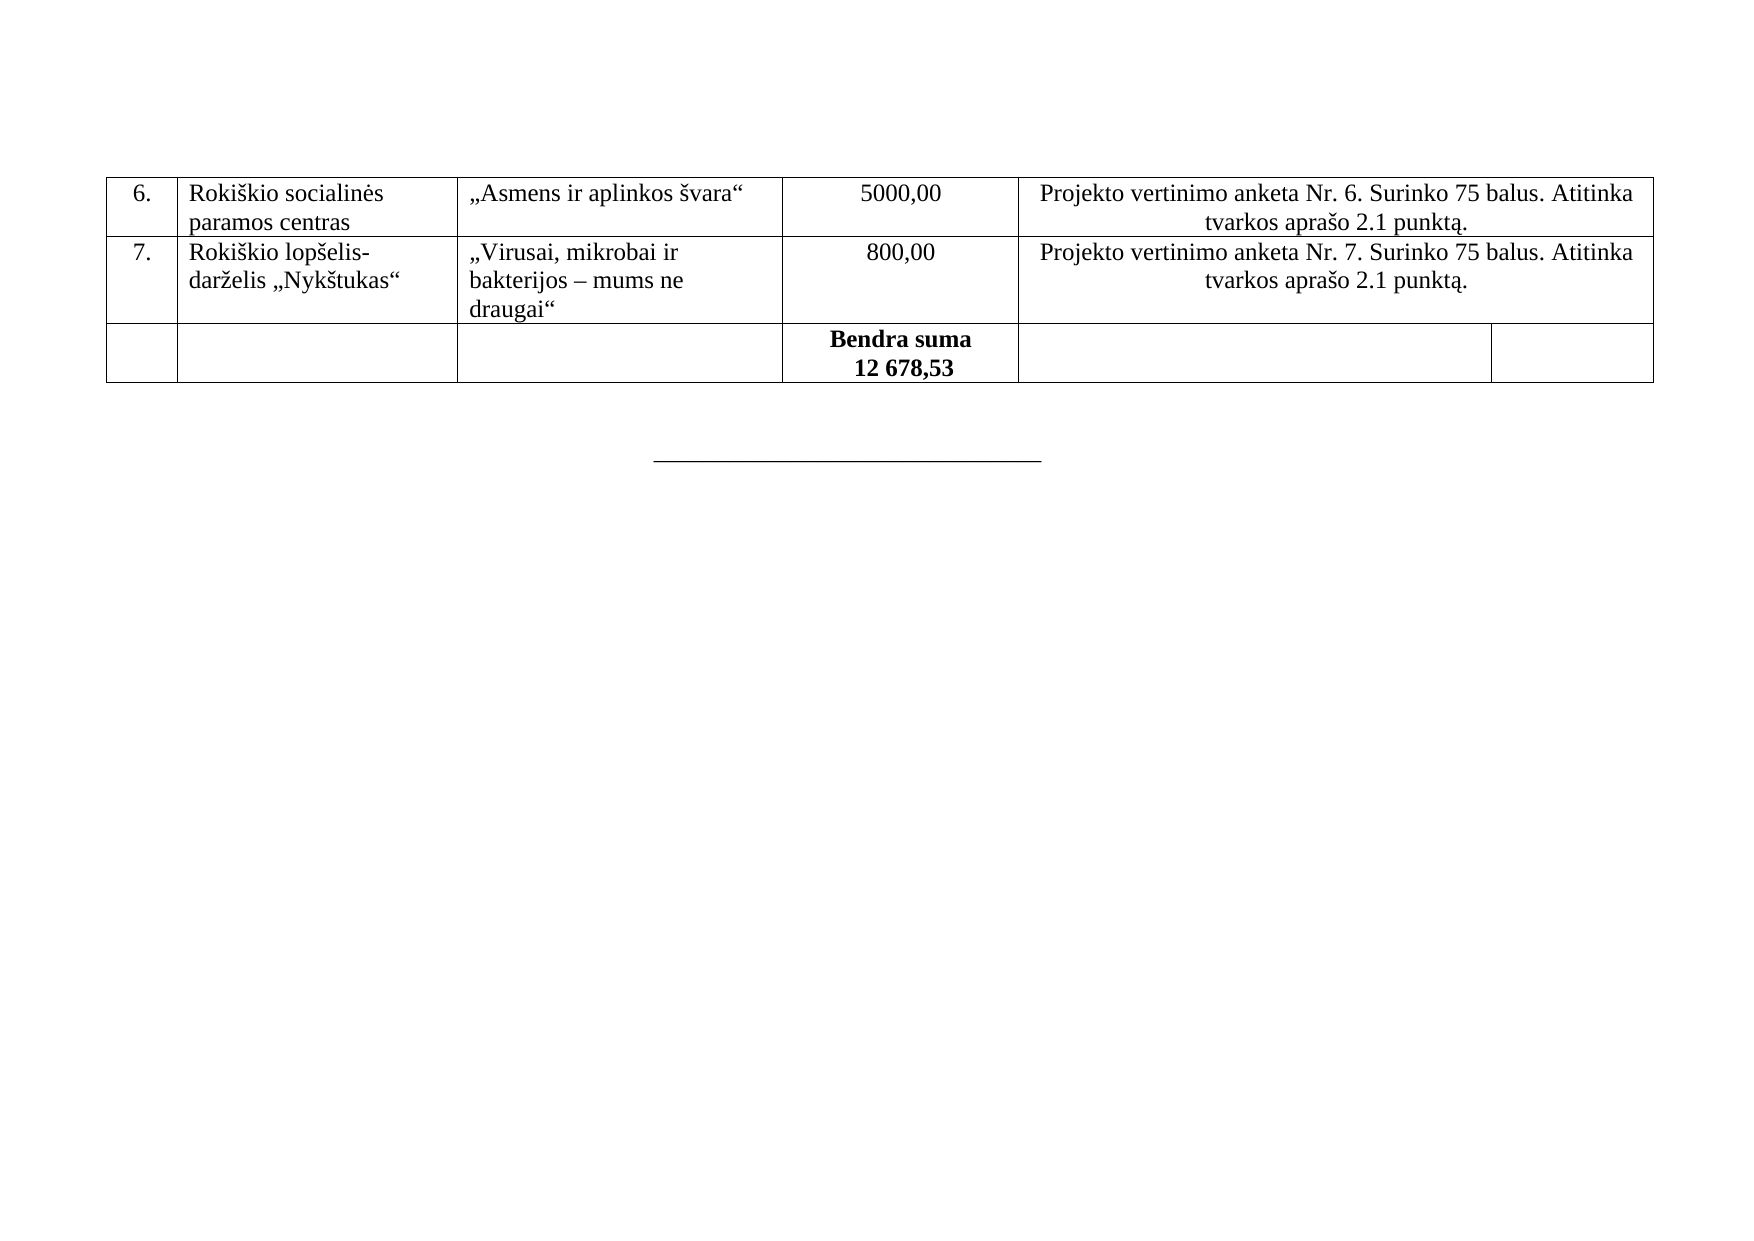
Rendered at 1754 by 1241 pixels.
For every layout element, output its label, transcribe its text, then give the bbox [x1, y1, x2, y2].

table_cell [107, 324, 177, 382]
table_cell [458, 324, 782, 382]
text _______________________________ [118, 436, 1577, 465]
table_cell Rokiškio socialinės paramos centras [178, 178, 457, 236]
table_cell [1019, 324, 1491, 382]
table_cell 800,00 [783, 237, 1018, 323]
table_cell „Virusai, mikrobai ir bakterijos – mums ne draugai“ [458, 237, 782, 323]
table_cell Projekto vertinimo anketa Nr. 6. Surinko 75 balus. Atitinka tvarkos aprašo 2.1 punktą. [1019, 178, 1653, 236]
table_cell [1492, 324, 1653, 382]
table_cell Bendra suma 12 678,53 [783, 324, 1018, 382]
table_cell 7. [107, 237, 177, 323]
table_cell Rokiškio lopšelis-darželis „Nykštukas“ [178, 237, 457, 323]
table_cell 5000,00 [783, 178, 1018, 236]
table_cell „Asmens ir aplinkos švara“ [458, 178, 782, 236]
table_cell 6. [107, 178, 177, 236]
table_cell Projekto vertinimo anketa Nr. 7. Surinko 75 balus. Atitinka tvarkos aprašo 2.1 punktą. [1019, 237, 1653, 323]
table_cell [178, 324, 457, 382]
